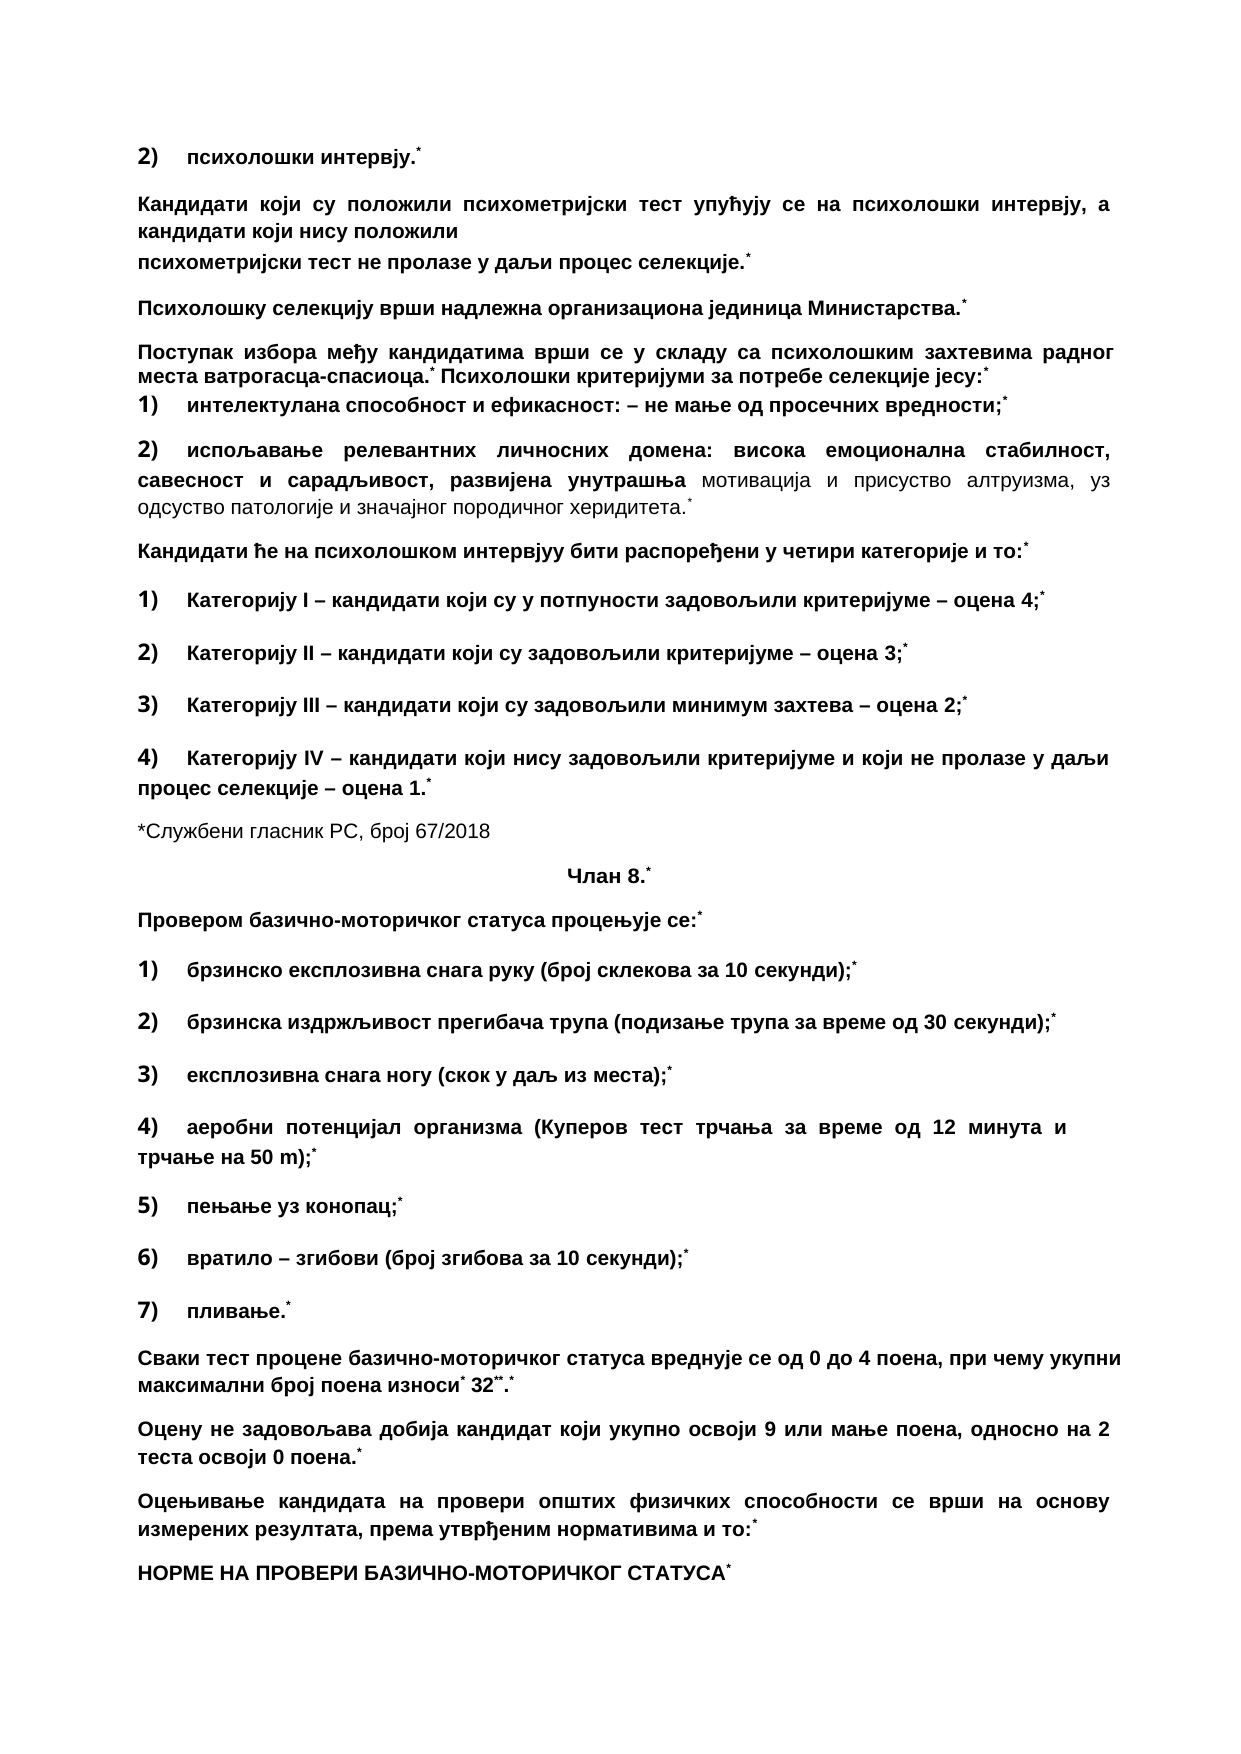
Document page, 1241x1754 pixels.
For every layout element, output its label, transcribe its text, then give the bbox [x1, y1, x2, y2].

text Кандидати ће на психолошком интервјуу бити распоређени у четири категорије и то:* [137, 539, 1111, 563]
list експлозивна снага ногу (скок у даљ из места);* [137, 1058, 1115, 1089]
text Поступак избора међу кандидатима врши се у складу са психолошким захтевима радног места ватрогасца-спасиоца.* Психолошки критеријуми за потребе селекције јесу:* [137, 340, 1115, 388]
text Провером базично-моторичког статуса процењује се:* [137, 908, 1115, 932]
text Оцену не задовољава добија кандидат који укупно освоји 9 или мање поена, односно на 2 теста освоји 0 поена.* [137, 1417, 1111, 1469]
text Психолошку селекцију врши надлежна организациона јединица Министарства.* [137, 296, 1018, 320]
list брзинска издржљивост прегибача трупа (подизање трупа за време од 30 секунди);* [137, 1005, 1089, 1037]
list пливање.* [137, 1293, 1115, 1325]
text Члан 8.* [137, 863, 1080, 887]
list Категорију IV – кандидати који нису задовољили критеријуме и који не пролазе у даљи процес селекције – оцена 1.* [137, 741, 1111, 799]
list Категорију I – кандидати који су у потпуности задовољили критеријуме – оцена 4;* [137, 583, 1111, 614]
text Сваки тест процене базично-моторичког статуса вреднује се од 0 до 4 поена, при чему укупни максимални број поена износи* 32**.* [137, 1346, 1122, 1397]
list Категорију III – кандидати који су задовољили минимум захтева – оцена 2;* [137, 688, 1111, 719]
text психометријски тест не пролазе у даљи процес селекције.* [137, 247, 1115, 275]
list вратило – згибови (број згибова за 10 секунди);* [137, 1241, 1115, 1273]
text НОРМЕ НА ПРОВЕРИ БАЗИЧНО-МОТОРИЧКОГ СТАТУСА* [137, 1561, 1115, 1584]
list брзинско експлозивна снага руку (број склекова за 10 секунди);* [137, 953, 1115, 984]
text *Службени гласник РС, број 67/2018 [137, 819, 1111, 843]
text Оцењивање кандидата на провери општих физичких способности се врши на основу измерених резултата, према утврђеним нормативима и то:* [137, 1489, 1111, 1540]
list пењање уз конопац;* [137, 1189, 1115, 1221]
list испољавање релевантних личносних домена: висока емоционална стабилност, савесност и сарадљивост, развијена унутрашња мотивација и присуство алтруизма, уз одсуство патологије и значајног породичног херидитета.* [137, 433, 1111, 519]
list интелектулана способност и ефикасност: – не мање од просечних вредности;* [137, 388, 1111, 420]
text Кандидати који су положили психометријски тест упућују се на психолошки интервју, а кандидати који нису положили [137, 192, 1111, 243]
list психолошки интервју.* [137, 139, 1115, 171]
list Категорију II – кандидати који су задовољили критеријуме – оцена 3;* [137, 635, 1111, 667]
list аеробни потенцијал организма (Куперов тест трчања за време од 12 минута и трчање на 50 m);* [137, 1110, 1068, 1169]
